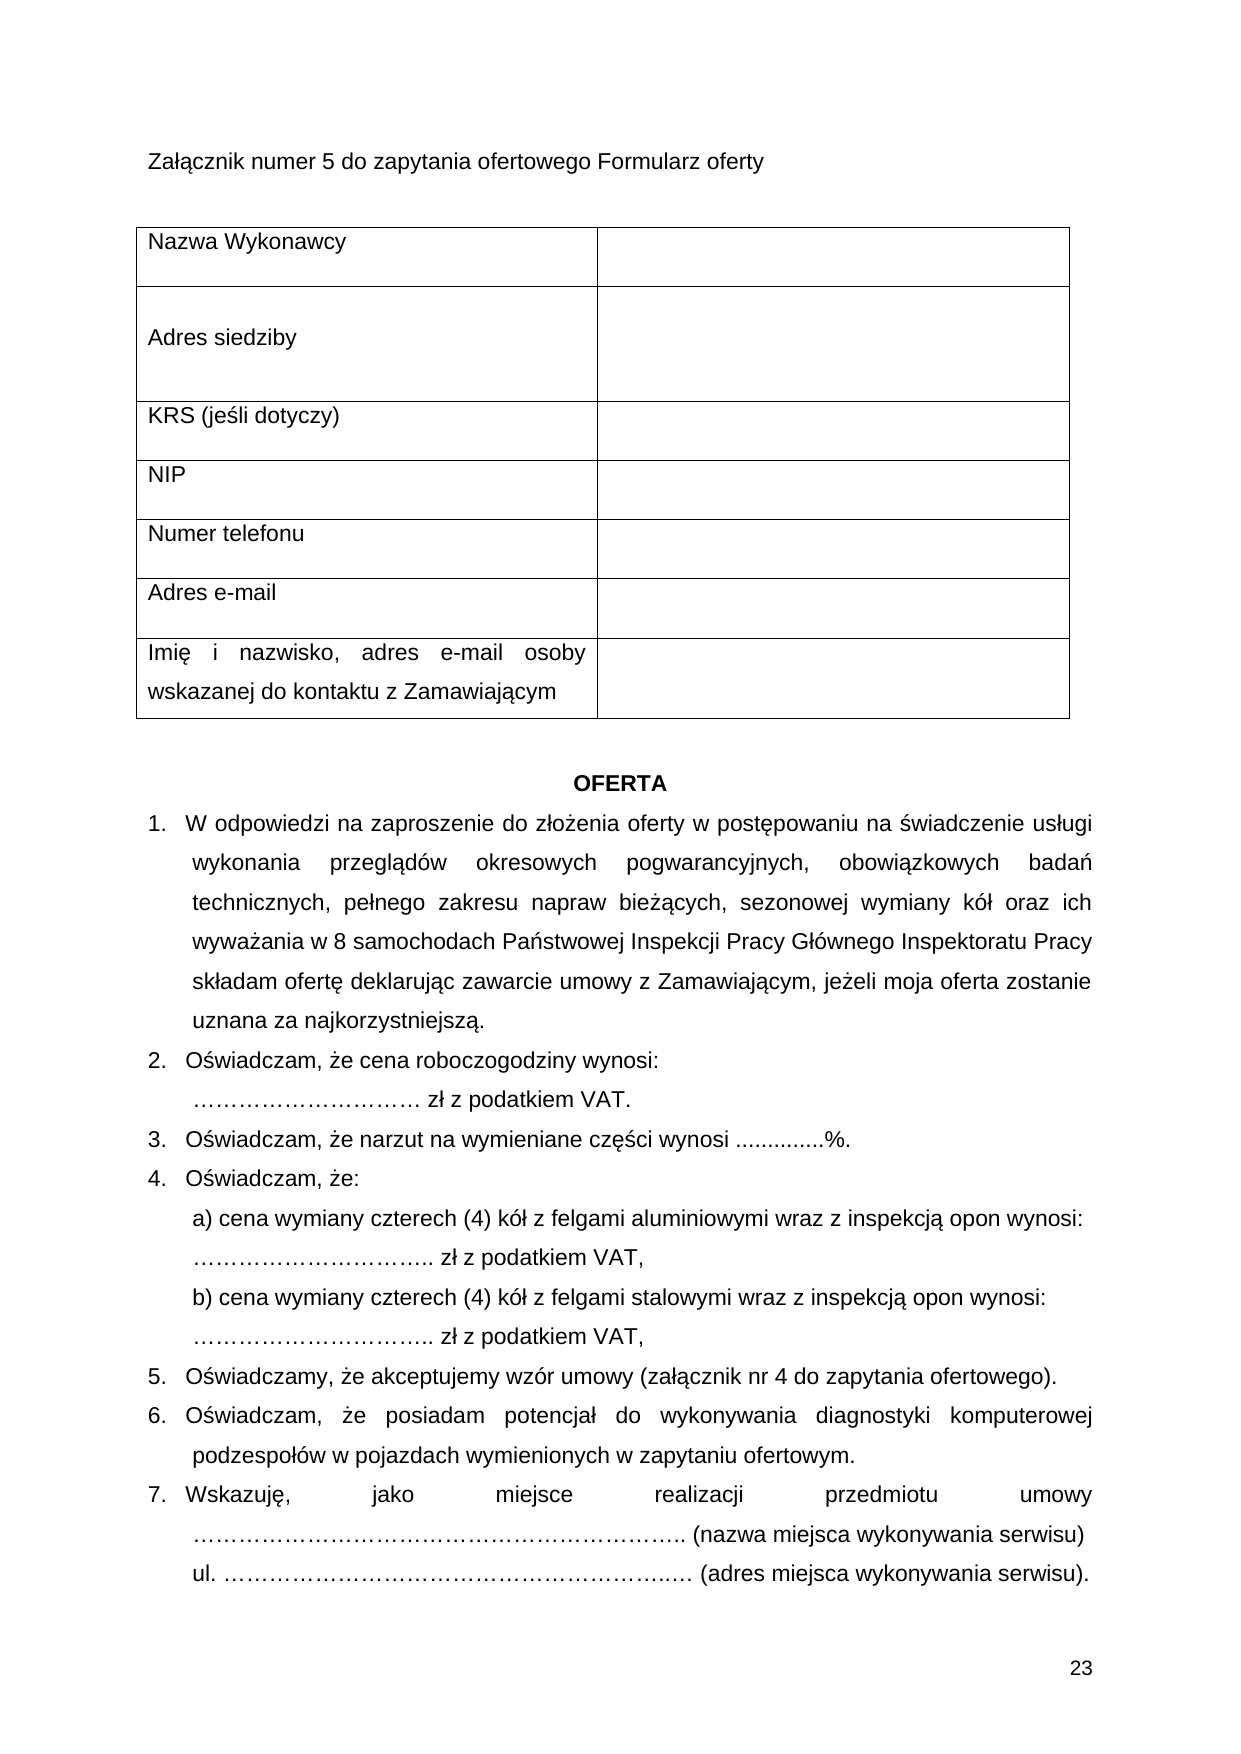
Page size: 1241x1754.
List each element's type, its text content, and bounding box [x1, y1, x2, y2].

table_cell [598, 579, 1069, 637]
text b) cena wymiany czterech (4) kół z felgami stalowymi wraz z inspekcją opon wynosi: [192, 1284, 1093, 1310]
text ………………………….. zł z podatkiem VAT, [192, 1244, 1093, 1271]
list Wskazuję, jako miejsce realizacji przedmiotu umowy ……………………………………………………….. (nazwa miejsca wykonywania serwisu) [148, 1481, 1093, 1547]
table_cell Imię i nazwisko, adres e-mail osoby wskazanej do kontaktu z Zamawiającym [137, 639, 597, 717]
text ………………………… zł z podatkiem VAT. [192, 1086, 1093, 1113]
table_cell Adres e-mail [137, 579, 597, 637]
table_cell Adres siedziby [137, 287, 597, 401]
table_cell [598, 639, 1069, 717]
text ………………………….. zł z podatkiem VAT, [192, 1323, 1093, 1349]
table_cell KRS (jeśli dotyczy) [137, 402, 597, 460]
table_cell [598, 520, 1069, 578]
list Oświadczam, że narzut na wymieniane części wynosi ..............%. [148, 1126, 1093, 1152]
table_cell [598, 402, 1069, 460]
list Oświadczam, że: a) cena wymiany czterech (4) kół z felgami aluminiowymi wraz z inspekcją opon wynosi: [148, 1165, 1093, 1231]
table_header Nazwa Wykonawcy [137, 228, 597, 286]
table_header [598, 228, 1069, 286]
table_cell [598, 287, 1069, 401]
table_cell [598, 461, 1069, 519]
text ul. …………………………………………………..… (adres miejsca wykonywania serwisu). [192, 1560, 1093, 1586]
table_cell Numer telefonu [137, 520, 597, 578]
table_cell NIP [137, 461, 597, 519]
list Oświadczam, że cena roboczogodziny wynosi: [148, 1047, 1093, 1073]
list Oświadczamy, że akceptujemy wzór umowy (załącznik nr 4 do zapytania ofertowego). [148, 1363, 1093, 1389]
subtitle OFERTA [148, 770, 1093, 797]
list Oświadczam, że posiadam potencjał do wykonywania diagnostyki komputerowej podzespołów w pojazdach wymienionych w zapytaniu ofertowym. [148, 1402, 1093, 1468]
subtitle Załącznik numer 5 do zapytania ofertowego Formularz oferty [148, 148, 1093, 174]
list W odpowiedzi na zaproszenie do złożenia oferty w postępowaniu na świadczenie usługi wykonania przeglądów okresowych pogwarancyjnych, obowiązkowych badań technicznych, pełnego zakresu napraw bieżących, sezonowej wymiany kół oraz ich wyważania w 8 samochodach Państwowej Inspekcji Pracy Głównego Inspektoratu Pracy składam ofertę deklarując zawarcie umowy z Zamawiającym, jeżeli moja oferta zostanie uznana za najkorzystniejszą. [148, 810, 1093, 1034]
